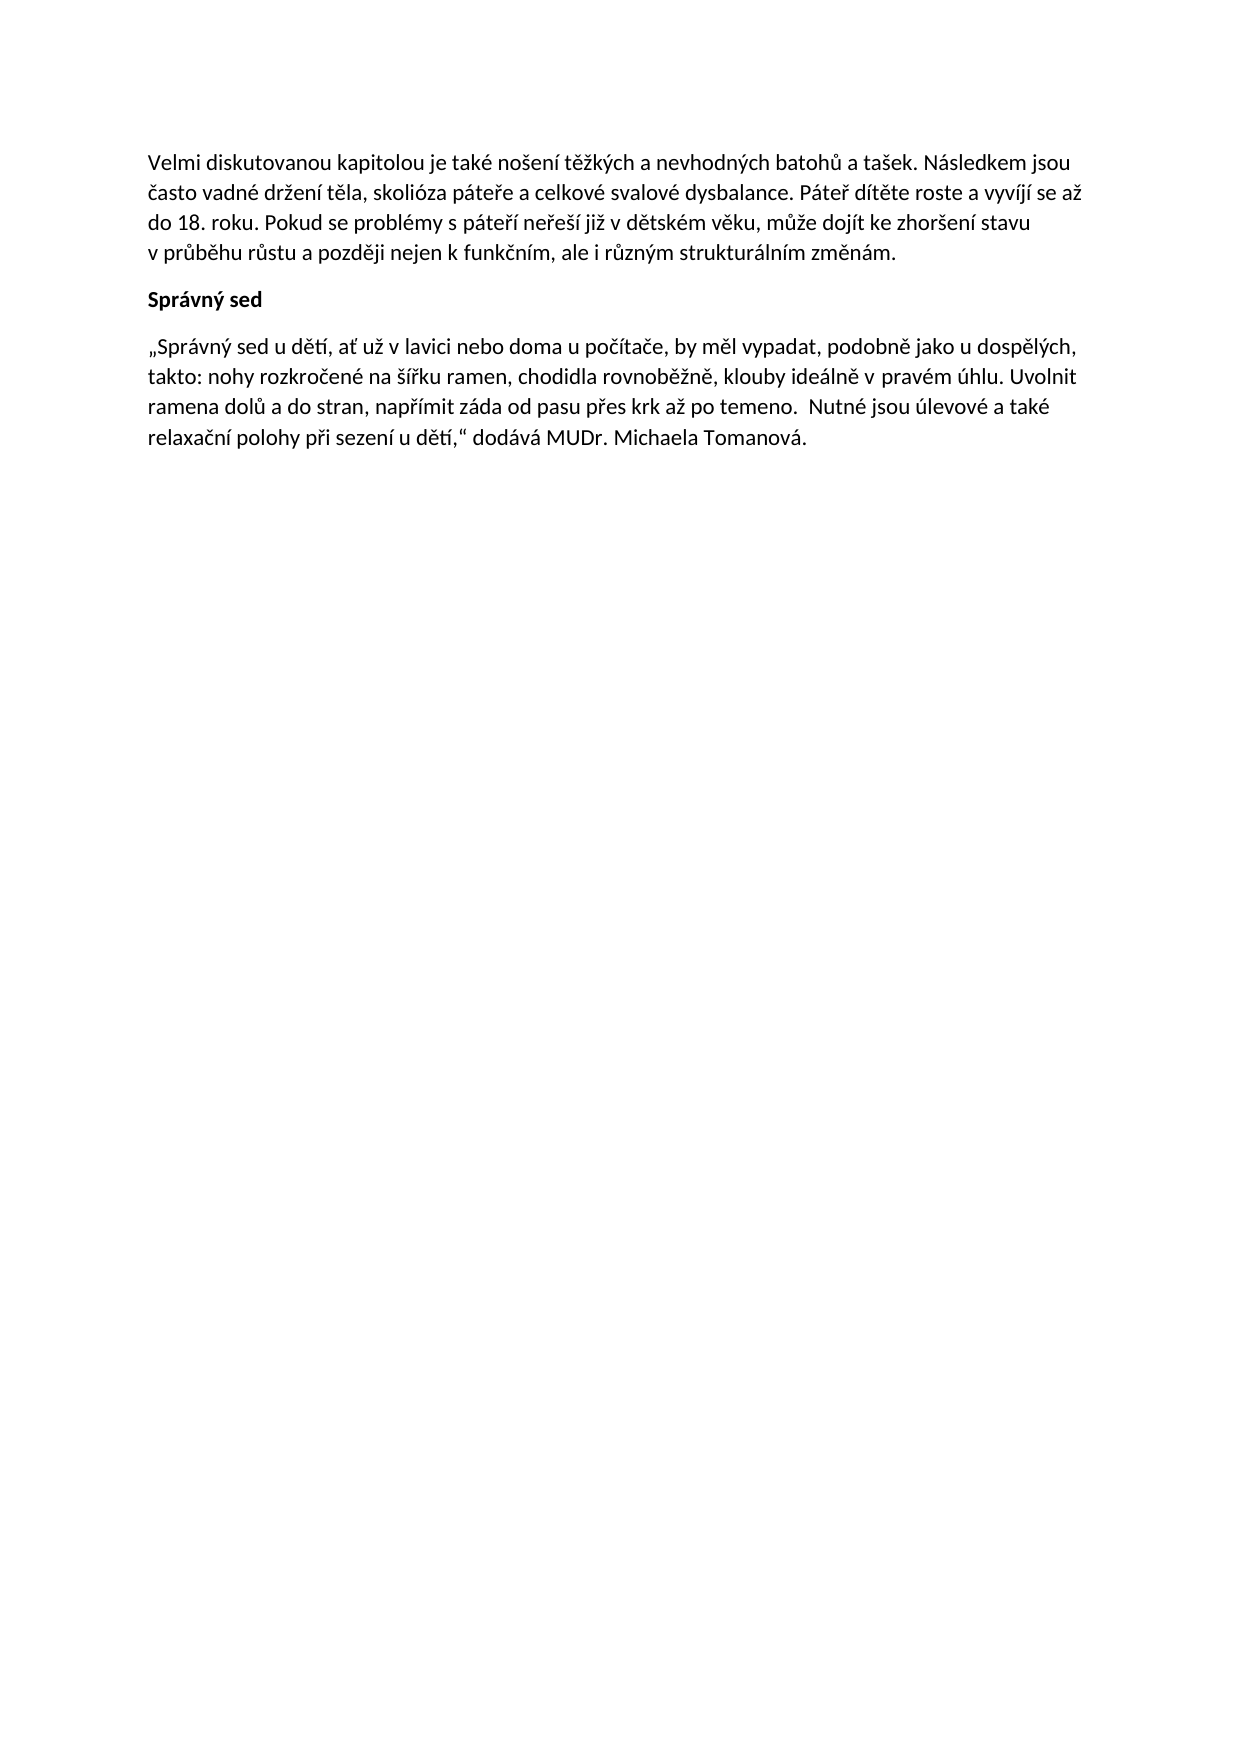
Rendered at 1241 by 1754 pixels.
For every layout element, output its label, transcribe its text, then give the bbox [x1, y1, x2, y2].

text Správný sed [148, 285, 1093, 313]
text „Správný sed u dětí, ať už v lavici nebo doma u počítače, by měl vypadat, podobně jako u dospělých, takto: nohy rozkročené na šířku ramen, chodidla rovnoběžně, klouby ideálně v pravém úhlu. Uvolnit ramena dolů a do stran, napřímit záda od pasu přes krk až po temeno. Nutné jsou úlevové a také relaxační polohy při sezení u dětí,“ dodává MUDr. Michaela Tomanová. [148, 332, 1093, 451]
text Velmi diskutovanou kapitolou je také nošení těžkých a nevhodných batohů a tašek. Následkem jsou často vadné držení těla, skolióza páteře a celkové svalové dysbalance. Páteř dítěte roste a vyvíjí se až do 18. roku. Pokud se problémy s páteří neřeší již v dětském věku, může dojít ke zhoršení stavu v průběhu růstu a později nejen k funkčním, ale i různým strukturálním změnám. [148, 148, 1093, 266]
